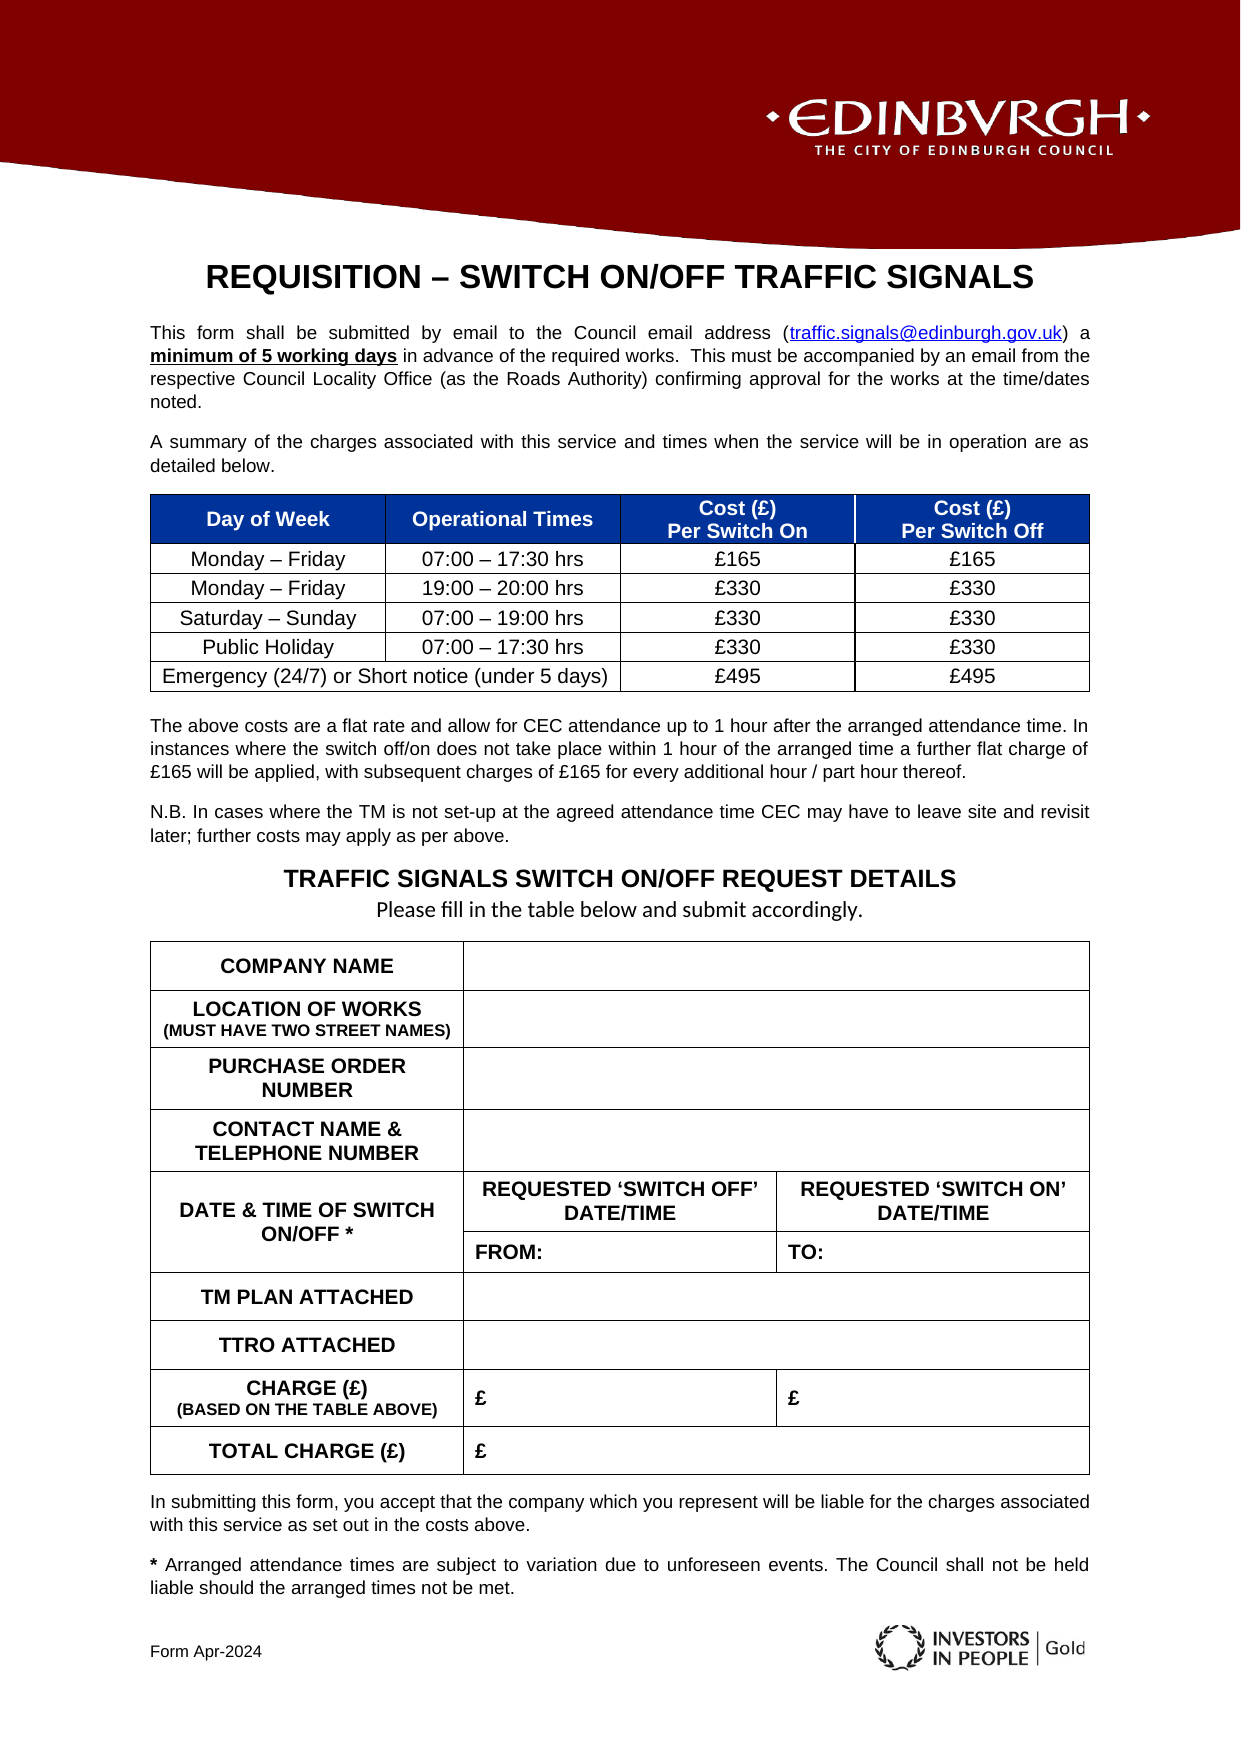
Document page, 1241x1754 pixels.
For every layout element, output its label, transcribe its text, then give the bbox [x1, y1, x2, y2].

table_cell CHARGE (£) (BASED ON THE TABLE ABOVE) [151, 1370, 463, 1426]
table_cell PURCHASE ORDER NUMBER [151, 1048, 463, 1109]
table_cell £ [464, 1370, 776, 1426]
table_cell DATE & TIME OF SWITCH ON/OFF * [151, 1172, 463, 1272]
text TRAFFIC SIGNALS SWITCH ON/OFF REQUEST DETAILS [150, 864, 1090, 893]
table_cell £330 [856, 633, 1089, 661]
table_cell LOCATION OF WORKS (MUST HAVE TWO STREET NAMES) [151, 991, 463, 1047]
table_cell Public Holiday [151, 633, 385, 661]
table_cell FROM: [464, 1232, 776, 1272]
table_cell CONTACT NAME & TELEPHONE NUMBER [151, 1110, 463, 1171]
table_header [464, 942, 1089, 989]
table_cell [464, 991, 1089, 1047]
table_cell 19:00 – 20:00 hrs [386, 574, 620, 602]
table_cell £330 [621, 603, 854, 632]
table_cell £165 [621, 544, 854, 573]
table_cell Saturday – Sunday [151, 603, 385, 632]
table_cell £165 [856, 544, 1089, 573]
table_cell 07:00 – 17:30 hrs [386, 633, 620, 661]
text Please fill in the table below and submit accordingly. [150, 895, 1090, 923]
table_header Day of Week [151, 495, 385, 543]
table_cell Monday – Friday [151, 544, 385, 573]
table_cell [464, 1273, 1089, 1320]
table_header Cost (£) Per Switch On [621, 495, 854, 543]
table_cell REQUESTED ‘SWITCH OFF’ DATE/TIME [464, 1172, 776, 1231]
table_cell £330 [856, 603, 1089, 632]
table_cell 07:00 – 19:00 hrs [386, 603, 620, 632]
table_cell REQUESTED ‘SWITCH ON’ DATE/TIME [777, 1172, 1089, 1231]
table_cell TM PLAN ATTACHED [151, 1273, 463, 1320]
text In submitting this form, you accept that the company which you represent will be liable for the charges associated with this service as set out in the costs above. [150, 1491, 1090, 1536]
table_cell £495 [621, 662, 854, 691]
table_cell £330 [621, 574, 854, 602]
table_cell £ [464, 1427, 1089, 1474]
table_cell 07:00 – 17:30 hrs [386, 544, 620, 573]
table_cell £495 [856, 662, 1089, 691]
text REQUISITION – SWITCH ON/OFF TRAFFIC SIGNALS [150, 257, 1090, 295]
text A summary of the charges associated with this service and times when the service will be in operation are as detailed below. [150, 431, 1090, 476]
table_header COMPANY NAME [151, 942, 463, 989]
picture [875, 1625, 1085, 1671]
picture [0, 0, 1241, 249]
table_cell Emergency (24/7) or Short notice (under 5 days) [151, 662, 620, 691]
table_cell TOTAL CHARGE (£) [151, 1427, 463, 1474]
text * Arranged attendance times are subject to variation due to unforeseen events. The Council shall not be held liable should the arranged times not be met. [150, 1554, 1090, 1599]
table_cell £330 [856, 574, 1089, 602]
table_cell Monday – Friday [151, 574, 385, 602]
text This form shall be submitted by email to the Council email address (traffic.signals@edinburgh.gov.uk) a minimum of 5 working days in advance of the required works. This must be accompanied by an email from the respective Council Locality Office (as the Roads Authority) confirming approval for the works at the time/dates noted. [150, 322, 1090, 413]
table_header Operational Times [386, 495, 620, 543]
table_cell TTRO ATTACHED [151, 1321, 463, 1369]
table_cell [464, 1321, 1089, 1369]
text The above costs are a flat rate and allow for CEC attendance up to 1 hour after the arranged attendance time. In instances where the switch off/on does not take place within 1 hour of the arranged time a further flat charge of £165 will be applied, with subsequent charges of £165 for every additional hour / part hour thereof. [150, 715, 1090, 783]
table_cell [464, 1110, 1089, 1171]
text N.B. In cases where the TM is not set-up at the agreed attendance time CEC may have to leave site and revisit later; further costs may apply as per above. [150, 801, 1090, 846]
table_cell [464, 1048, 1089, 1109]
table_cell TO: [777, 1232, 1089, 1272]
table_cell £330 [621, 633, 854, 661]
table_cell £ [777, 1370, 1089, 1426]
table_header Cost (£) Per Switch Off [856, 495, 1089, 543]
